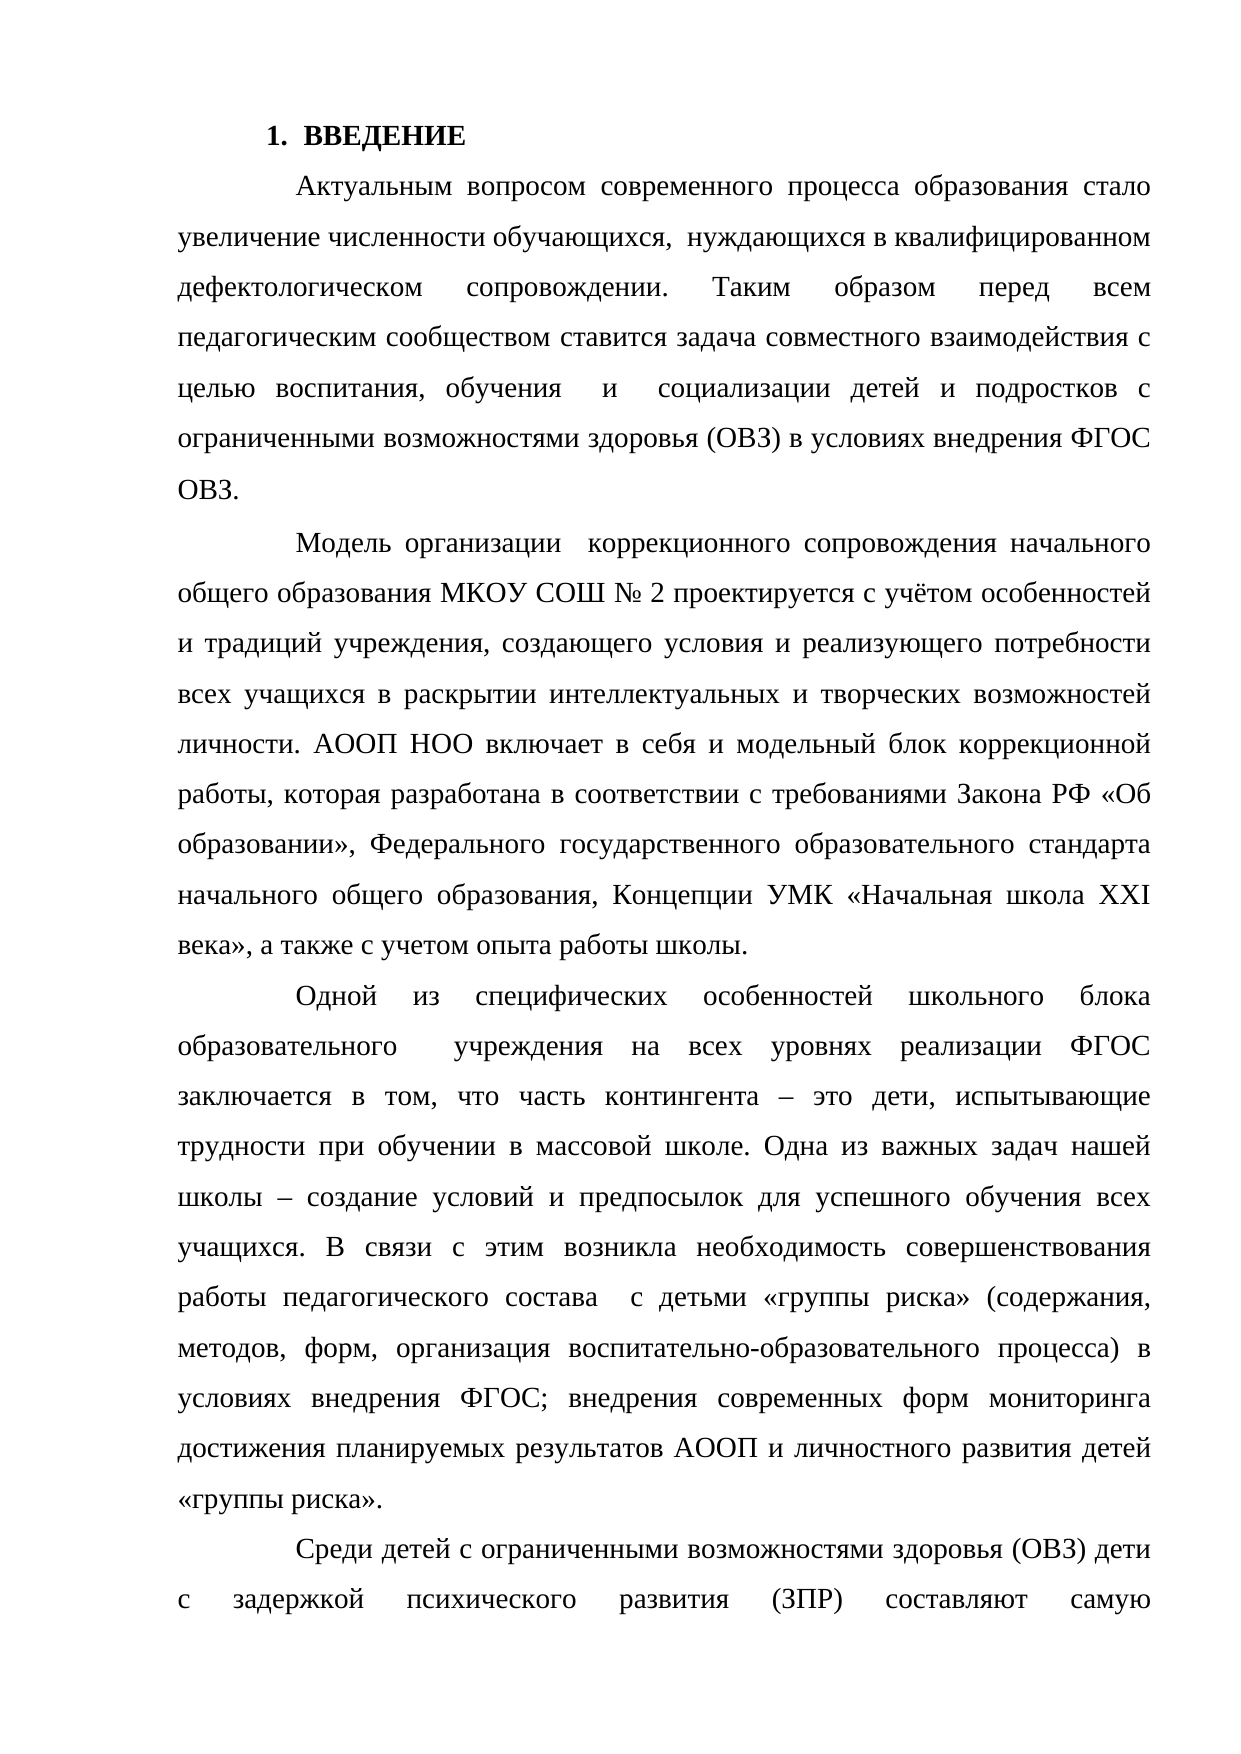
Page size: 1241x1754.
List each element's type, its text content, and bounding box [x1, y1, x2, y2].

text Одной из специфических особенностей школьного блока образовательного учреждения на всех уровнях реализации ФГОС заключается в том, что часть контингента – это дети, испытывающие трудности при обучении в массовой школе. Одна из важных задач нашей школы – создание условий и предпосылок для успешного обучения всех учащихся. В связи с этим возникла необходимость совершенствования работы педагогического состава с детьми «группы риска» (содержания, методов, форм, организация воспитательно-образовательного процесса) в условиях внедрения ФГОС; внедрения современных форм мониторинга достижения планируемых результатов АООП и личностного развития детей «группы риска». [177, 978, 1152, 1514]
list ВВЕДЕНИЕ [266, 118, 1152, 152]
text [177, 1531, 1152, 1615]
text Актуальным вопросом современного процесса образования стало увеличение численности обучающихся, нуждающихся в квалифицированном дефектологическом сопровождении. Таким образом перед всем педагогическим сообществом ставится задача совместного взаимодействия с целью воспитания, обучения и социализации детей и подростков с ограниченными возможностями здоровья (ОВЗ) в условиях внедрения ФГОС ОВЗ. [177, 168, 1152, 507]
text Модель организации коррекционного сопровождения начального общего образования МКОУ СОШ № 2 проектируется с учётом особенностей и традиций учреждения, создающего условия и реализующего потребности всех учащихся в раскрытии интеллектуальных и творческих возможностей личности. АООП НОО включает в себя и модельный блок коррекционной работы, которая разработана в соответствии с требованиями Закона РФ «Об образовании», Федерального государственного образовательного стандарта начального общего образования, Концепции УМК «Начальная школа XXI века», а также с учетом опыта работы школы. [177, 525, 1152, 961]
